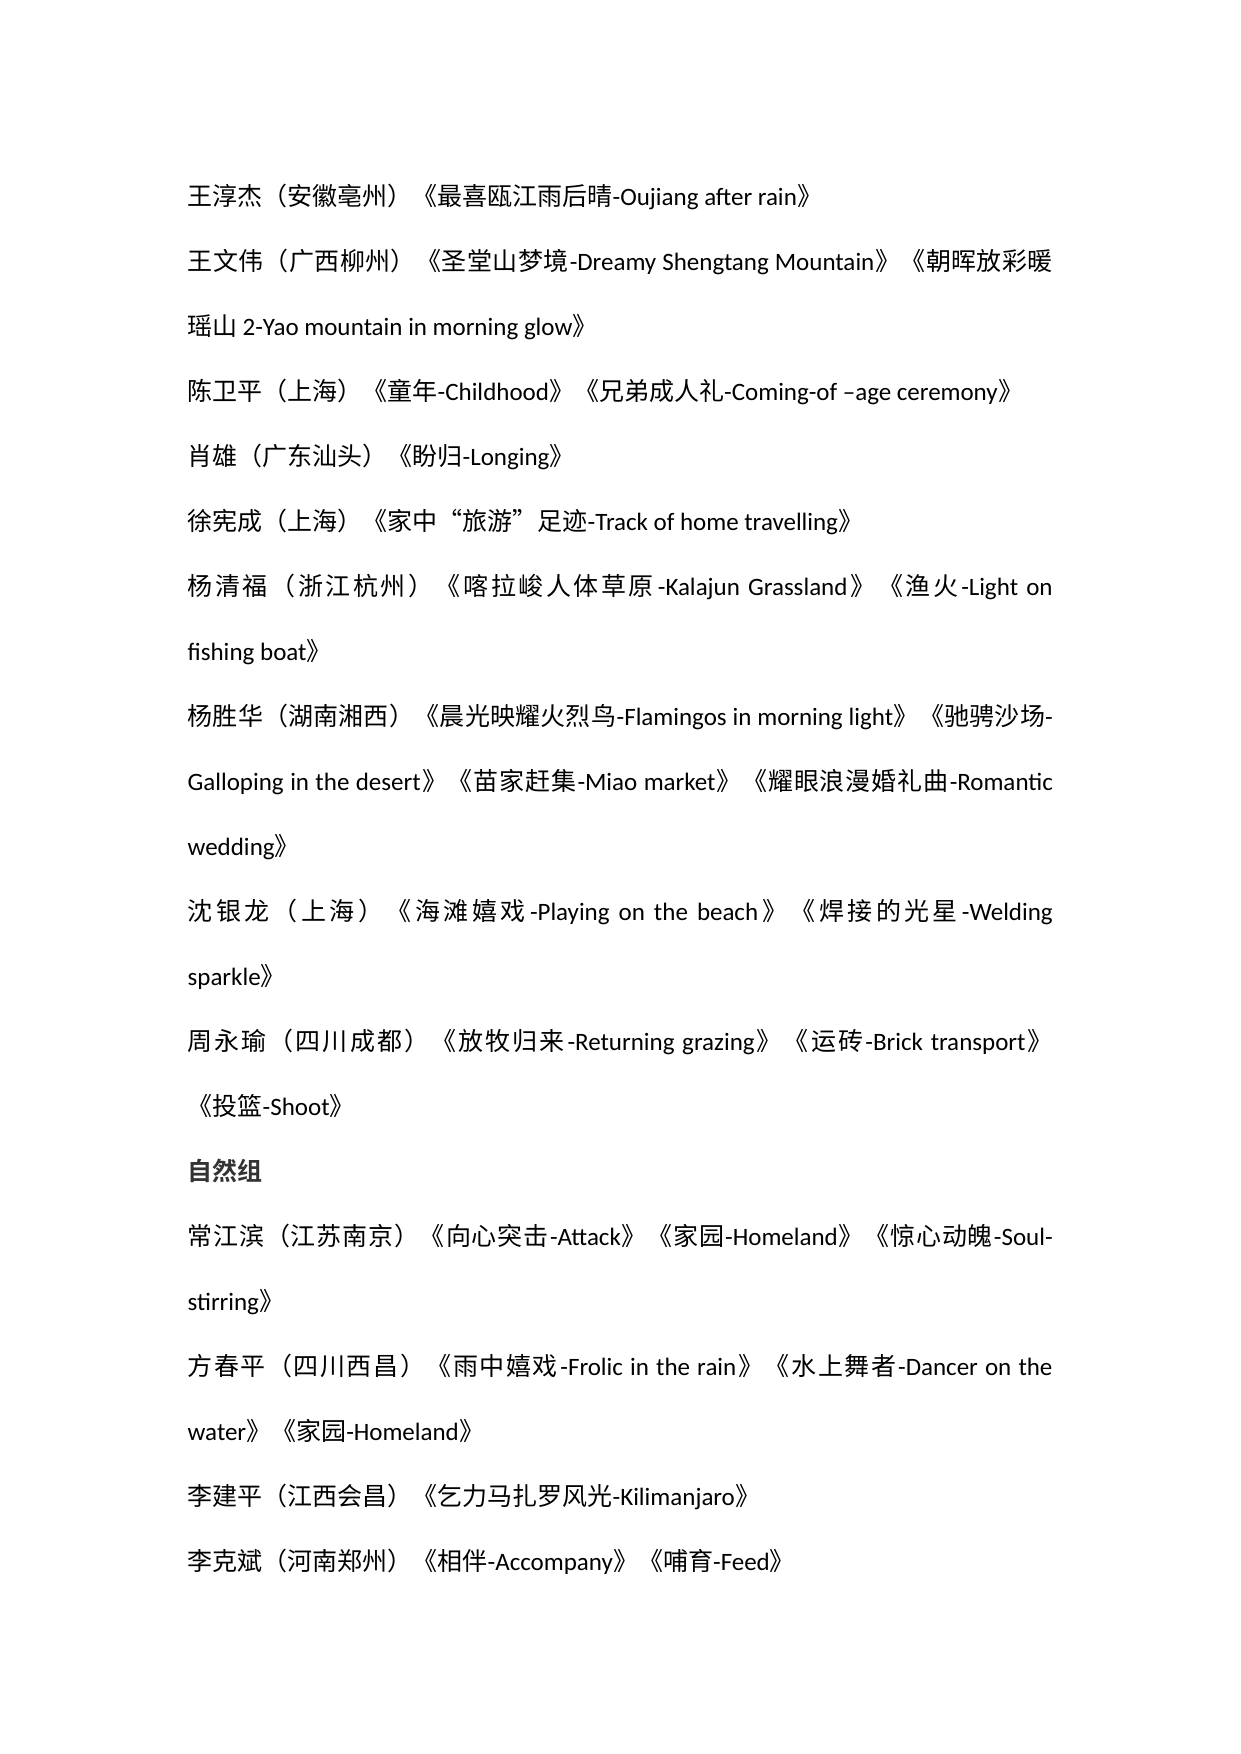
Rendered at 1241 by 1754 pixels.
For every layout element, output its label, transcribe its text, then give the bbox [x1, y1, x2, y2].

text 王文伟（广西柳州）《圣堂山梦境-Dreamy Shengtang Mountain》《朝晖放彩暖瑶山2-Yao mountain in morning glow》 [187, 227, 1053, 357]
text 徐宪成（上海）《家中“旅游”足迹-Track of home travelling》 [187, 487, 1053, 552]
text 周永瑜（四川成都）《放牧归来-Returning grazing》《运砖-Brick transport》《投篮-Shoot》 [187, 1007, 1053, 1137]
text 杨胜华（湖南湘西）《晨光映耀火烈鸟-Flamingos in morning light》《驰骋沙场-Galloping in the desert》《苗家赶集-Miao market》《耀眼浪漫婚礼曲-Romantic wedding》 [187, 682, 1053, 877]
text 陈卫平（上海）《童年-Childhood》《兄弟成人礼-Coming-of –age ceremony》 [187, 357, 1053, 422]
text 李克斌（河南郑州）《相伴-Accompany》《哺育-Feed》 [187, 1527, 1053, 1592]
text 李建平（江西会昌）《乞力马扎罗风光-Kilimanjaro》 [187, 1462, 1053, 1527]
text 方春平（四川西昌）《雨中嬉戏-Frolic in the rain》《水上舞者-Dancer on the water》《家园-Homeland》 [187, 1332, 1053, 1462]
text 杨清福（浙江杭州）《喀拉峻人体草原-Kalajun Grassland》《渔火-Light on fishing boat》 [187, 552, 1053, 682]
text 常江滨（江苏南京）《向心突击-Attack》《家园-Homeland》《惊心动魄-Soul-stirring》 [187, 1202, 1053, 1332]
text 肖雄（广东汕头）《盼归-Longing》 [187, 422, 1053, 487]
text 沈银龙（上海）《海滩嬉戏-Playing on the beach》《焊接的光星-Welding sparkle》 [187, 877, 1053, 1007]
text 王淳杰（安徽亳州）《最喜瓯江雨后晴-Oujiang after rain》 [187, 162, 1053, 227]
text 自然组 [187, 1137, 1053, 1202]
